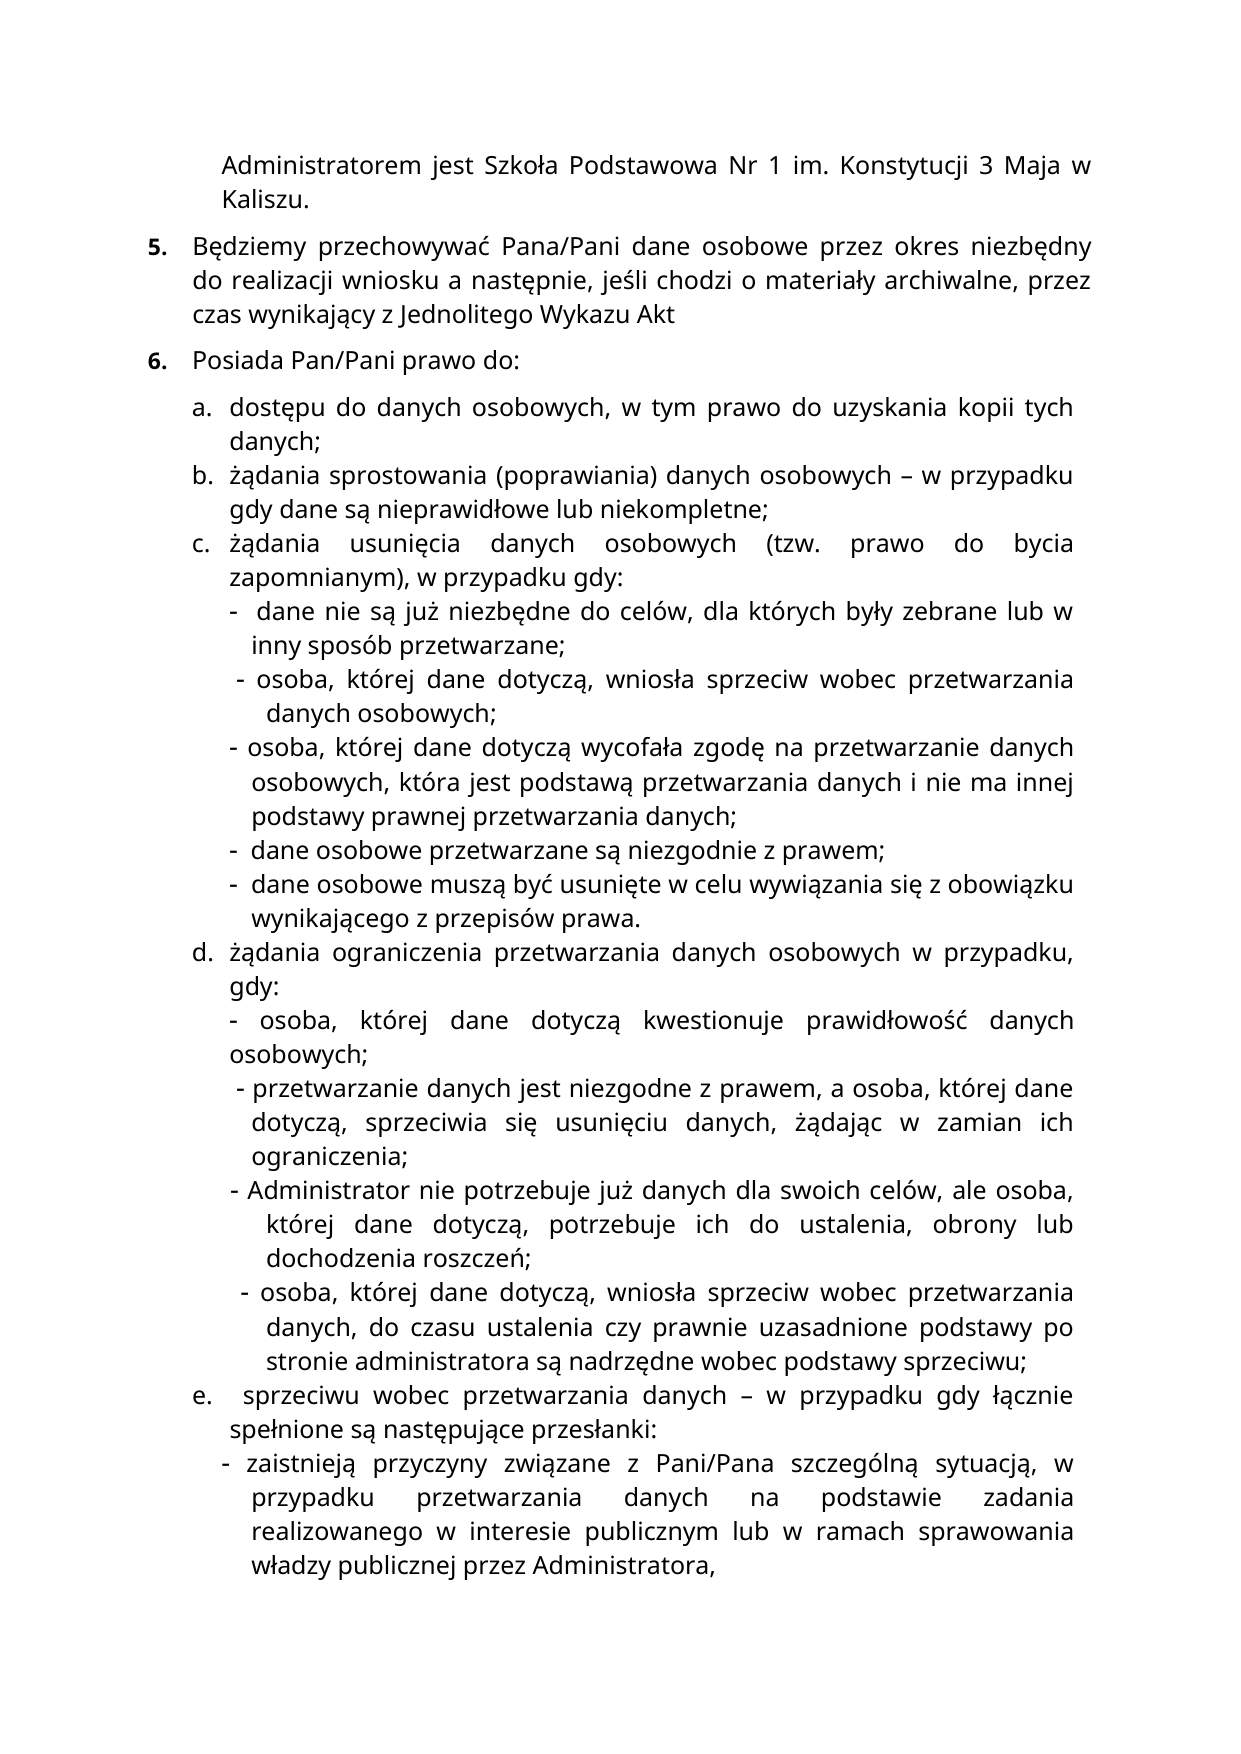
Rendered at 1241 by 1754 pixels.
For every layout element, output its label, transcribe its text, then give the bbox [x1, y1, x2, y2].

list Posiada Pan/Pani prawo do: [148, 343, 1075, 377]
list zaistnieją przyczyny związane z Pani/Pana szczególną sytuacją, w przypadku przetwarzania danych na podstawie zadania realizowanego w interesie publicznym lub w ramach sprawowania władzy publicznej przez Administratora, [221, 1445, 1075, 1582]
list dane osobowe muszą być usunięte w celu wywiązania się z obowiązku wynikającego z przepisów prawa. [229, 866, 1075, 934]
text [192, 148, 1093, 216]
list żądania sprostowania (poprawiania) danych osobowych – w przypadku gdy dane są nieprawidłowe lub niekompletne; [192, 458, 1075, 526]
list osoba, której dane dotyczą kwestionuje prawidłowość danych osobowych; [229, 1003, 1075, 1071]
list osoba, której dane dotyczą, wniosła sprzeciw wobec przetwarzania danych, do czasu ustalenia czy prawnie uzasadnione podstawy po stronie administratora są nadrzędne wobec podstawy sprzeciwu; [229, 1275, 1075, 1377]
list osoba, której dane dotyczą, wniosła sprzeciw wobec przetwarzania danych osobowych; [236, 662, 1075, 730]
list Administrator nie potrzebuje już danych dla swoich celów, ale osoba, której dane dotyczą, potrzebuje ich do ustalenia, obrony lub dochodzenia roszczeń; [221, 1173, 1075, 1275]
list przetwarzanie danych jest niezgodne z prawem, a osoba, której dane dotyczą, sprzeciwia się usunięciu danych, żądając w zamian ich ograniczenia; [236, 1071, 1075, 1173]
list dane osobowe przetwarzane są niezgodnie z prawem; [229, 832, 1075, 866]
list żądania usunięcia danych osobowych (tzw. prawo do bycia zapomnianym), w przypadku gdy: [192, 526, 1075, 594]
list dane nie są już niezbędne do celów, dla których były zebrane lub w inny sposób przetwarzane; [229, 594, 1075, 662]
list dostępu do danych osobowych, w tym prawo do uzyskania kopii tych danych; [192, 389, 1075, 458]
list żądania ograniczenia przetwarzania danych osobowych w przypadku, gdy: [192, 934, 1075, 1003]
list sprzeciwu wobec przetwarzania danych – w przypadku gdy łącznie spełnione są następujące przesłanki: [192, 1377, 1075, 1445]
list Będziemy przechowywać Pana/Pani dane osobowe przez okres niezbędny do realizacji wniosku a następnie, jeśli chodzi o materiały archiwalne, przez czas wynikający z Jednolitego Wykazu Akt [148, 228, 1093, 330]
list osoba, której dane dotyczą wycofała zgodę na przetwarzanie danych osobowych, która jest podstawą przetwarzania danych i nie ma innej podstawy prawnej przetwarzania danych; [229, 730, 1075, 832]
